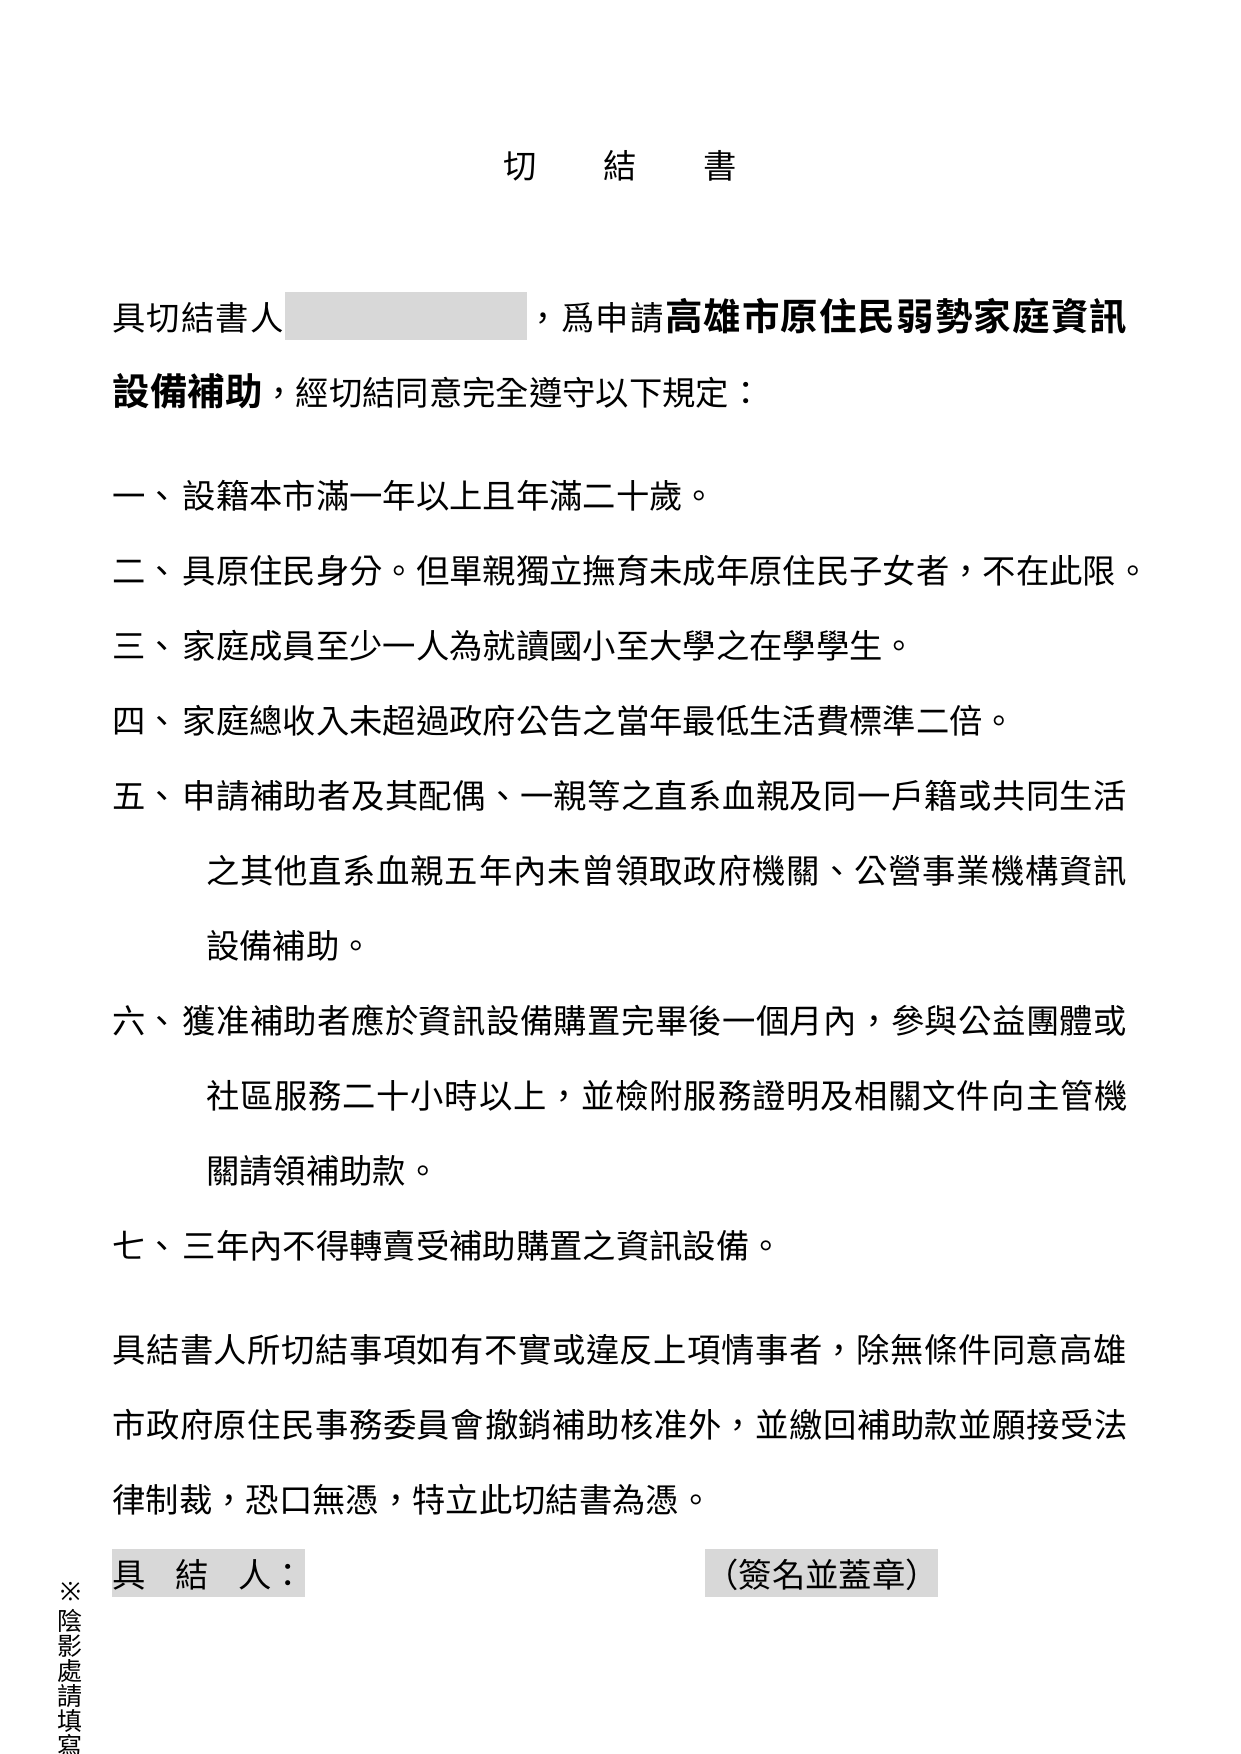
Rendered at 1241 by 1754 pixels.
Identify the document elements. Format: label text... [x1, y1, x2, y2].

list 申請補助者及其配偶、一親等之直系血親及同一戶籍或共同生活之其他直系血親五年內未曾領取政府機關、公營事業機構資訊設備補助。 [112, 756, 1128, 981]
list 獲准補助者應於資訊設備購置完畢後一個月內，參與公益團體或社區服務二十小時以上，並檢附服務證明及相關文件向主管機關請領補助款。 [112, 981, 1128, 1206]
text 具切結書人 ，爲申請高雄市原住民弱勢家庭資訊設備補助，經切結同意完全遵守以下規定： [112, 277, 1128, 427]
list 設籍本市滿一年以上且年滿二十歲。 [112, 456, 1128, 531]
list 三年內不得轉賣受補助購置之資訊設備。 [112, 1206, 1128, 1281]
list 家庭總收入未超過政府公告之當年最低生活費標準二倍。 [112, 681, 1128, 756]
text 具 結 人： （簽名並蓋章） [112, 1535, 1128, 1610]
text 具結書人所切結事項如有不實或違反上項情事者，除無條件同意高雄市政府原住民事務委員會撤銷補助核准外，並繳回補助款並願接受法律制裁，恐口無憑，特立此切結書為憑。 [112, 1310, 1128, 1535]
list 具原住民身分。但單親獨立撫育未成年原住民子女者，不在此限。 [112, 531, 1128, 606]
text 切 結 書 [112, 127, 1128, 202]
list 家庭成員至少一人為就讀國小至大學之在學學生。 [112, 606, 1128, 681]
